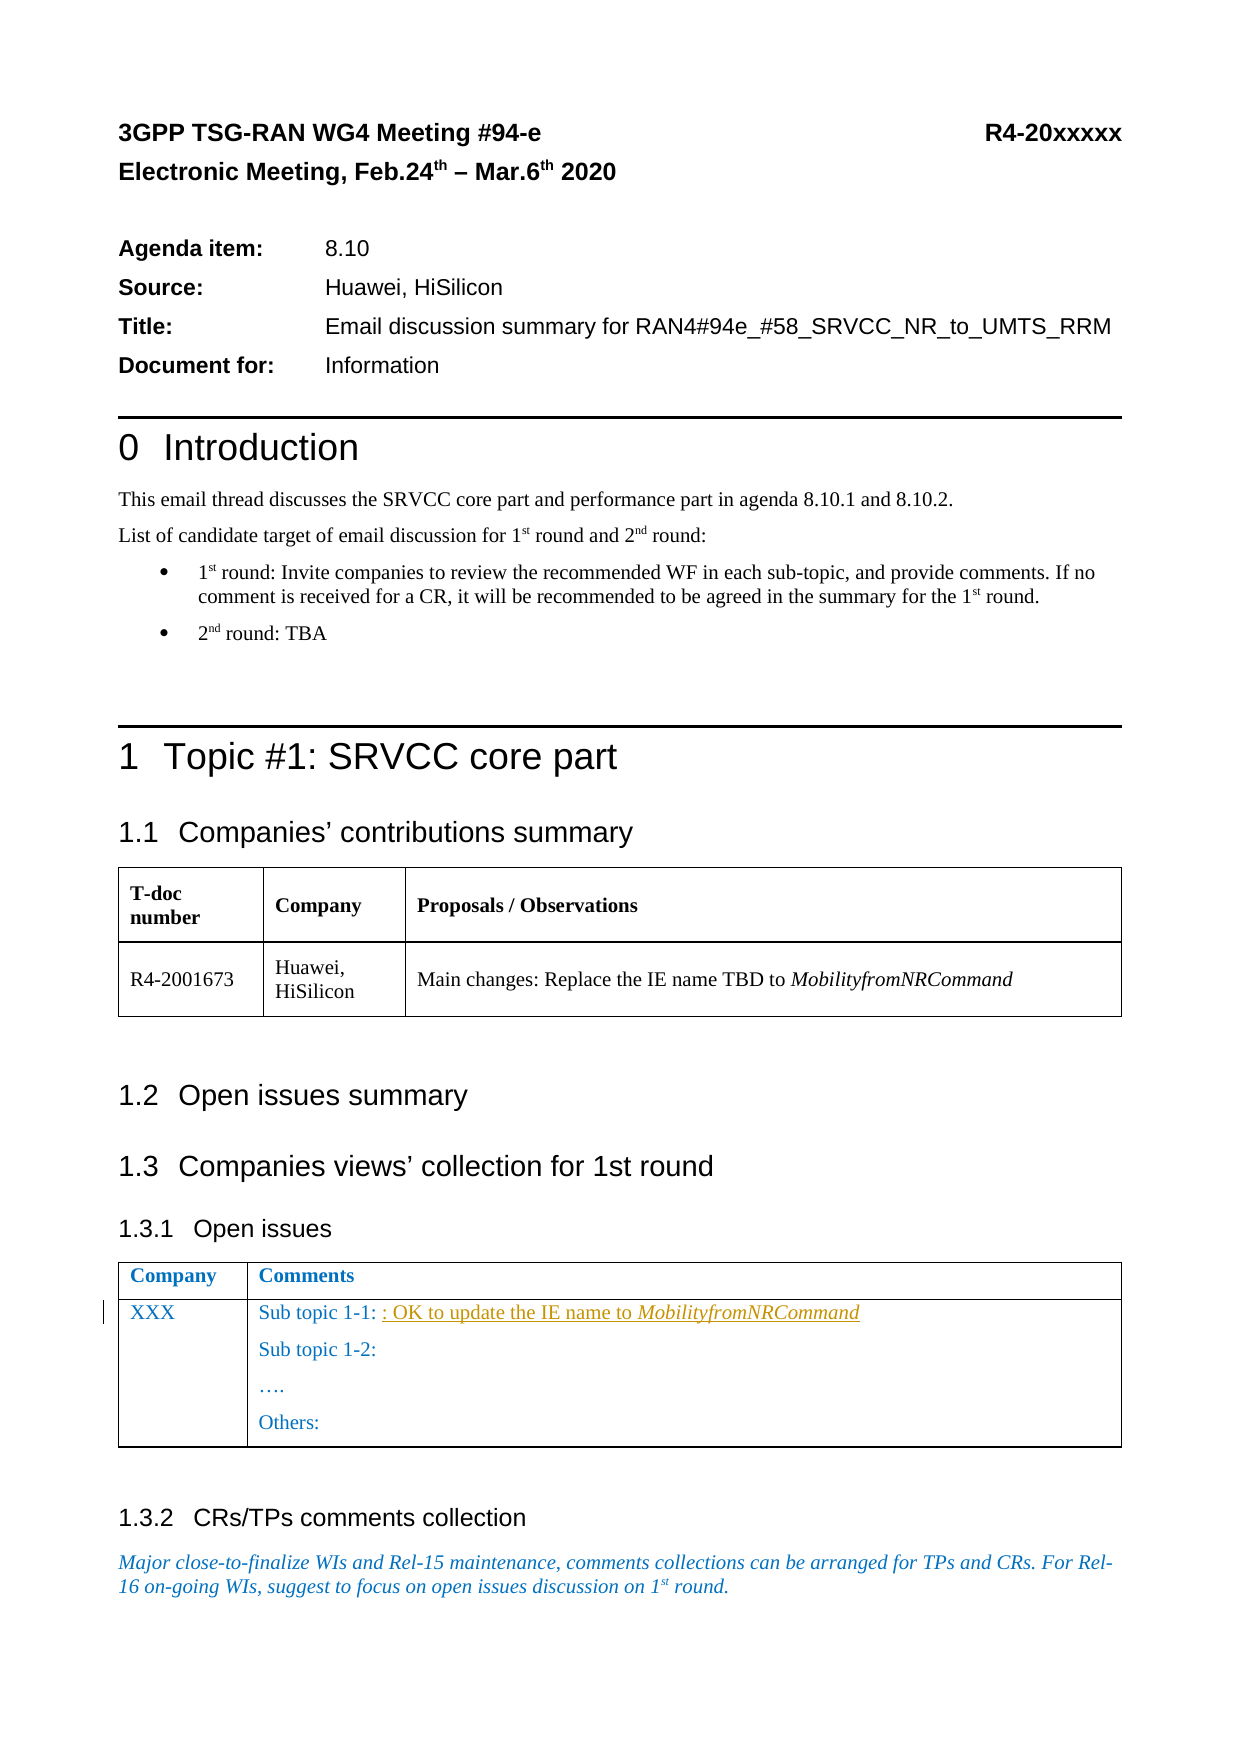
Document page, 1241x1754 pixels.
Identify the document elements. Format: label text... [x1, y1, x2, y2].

subtitle Companies’ contributions summary [118, 815, 1122, 848]
text 3GPP TSG-RAN WG4 Meeting #94-e R4-20xxxxx [118, 118, 1122, 147]
subtitle Open issues summary [118, 1078, 1122, 1112]
subtitle Open issues [118, 1214, 1122, 1243]
subtitle Companies views’ collection for 1st round [118, 1149, 1122, 1183]
table_cell R4-2001673 [119, 943, 263, 1016]
table_header Company [264, 868, 405, 941]
list 1st round: Invite companies to review the recommended WF in each sub-topic, and provide comments. If no comment is received for a CR, it will be recommended to be agreed in the summary for the 1st round. [160, 560, 1122, 608]
subtitle CRs/TPs comments collection [118, 1503, 1122, 1532]
text Major close-to-finalize WIs and Rel-15 maintenance, comments collections can be arranged for TPs and CRs. For Rel-16 on-going WIs, suggest to focus on open issues discussion on 1st round. [118, 1550, 1122, 1598]
text Electronic Meeting, Feb.24th – Mar.6th 2020 [118, 157, 1122, 186]
subtitle Topic #1: SRVCC core part [118, 728, 1122, 777]
table_cell Main changes: Replace the IE name TBD to MobilityfromNRCommand [406, 943, 1121, 1016]
table_header Company [119, 1263, 247, 1299]
table_header T-doc number [119, 868, 263, 941]
list 2nd round: TBA [160, 621, 1122, 645]
text List of candidate target of email discussion for 1st round and 2nd round: [118, 523, 1122, 547]
text Document for: Information [118, 352, 1122, 378]
table_cell Huawei, HiSilicon [264, 943, 405, 1016]
subtitle Introduction [118, 419, 1122, 468]
table_cell XXX [119, 1300, 247, 1446]
table_header Comments [248, 1263, 1121, 1299]
text Source: Huawei, HiSilicon [118, 274, 1122, 300]
table_cell Sub topic 1-1: Sub topic 1-2: …. Others: [248, 1300, 1121, 1446]
text Agenda item: 8.10 [118, 235, 1122, 262]
table_header Proposals / Observations [406, 868, 1121, 941]
text Title: Email discussion summary for RAN4#94e_#58_SRVCC_NR_to_UMTS_RRM [118, 313, 1122, 339]
text This email thread discusses the SRVCC core part and performance part in agenda 8.10.1 and 8.10.2. [118, 487, 1122, 511]
